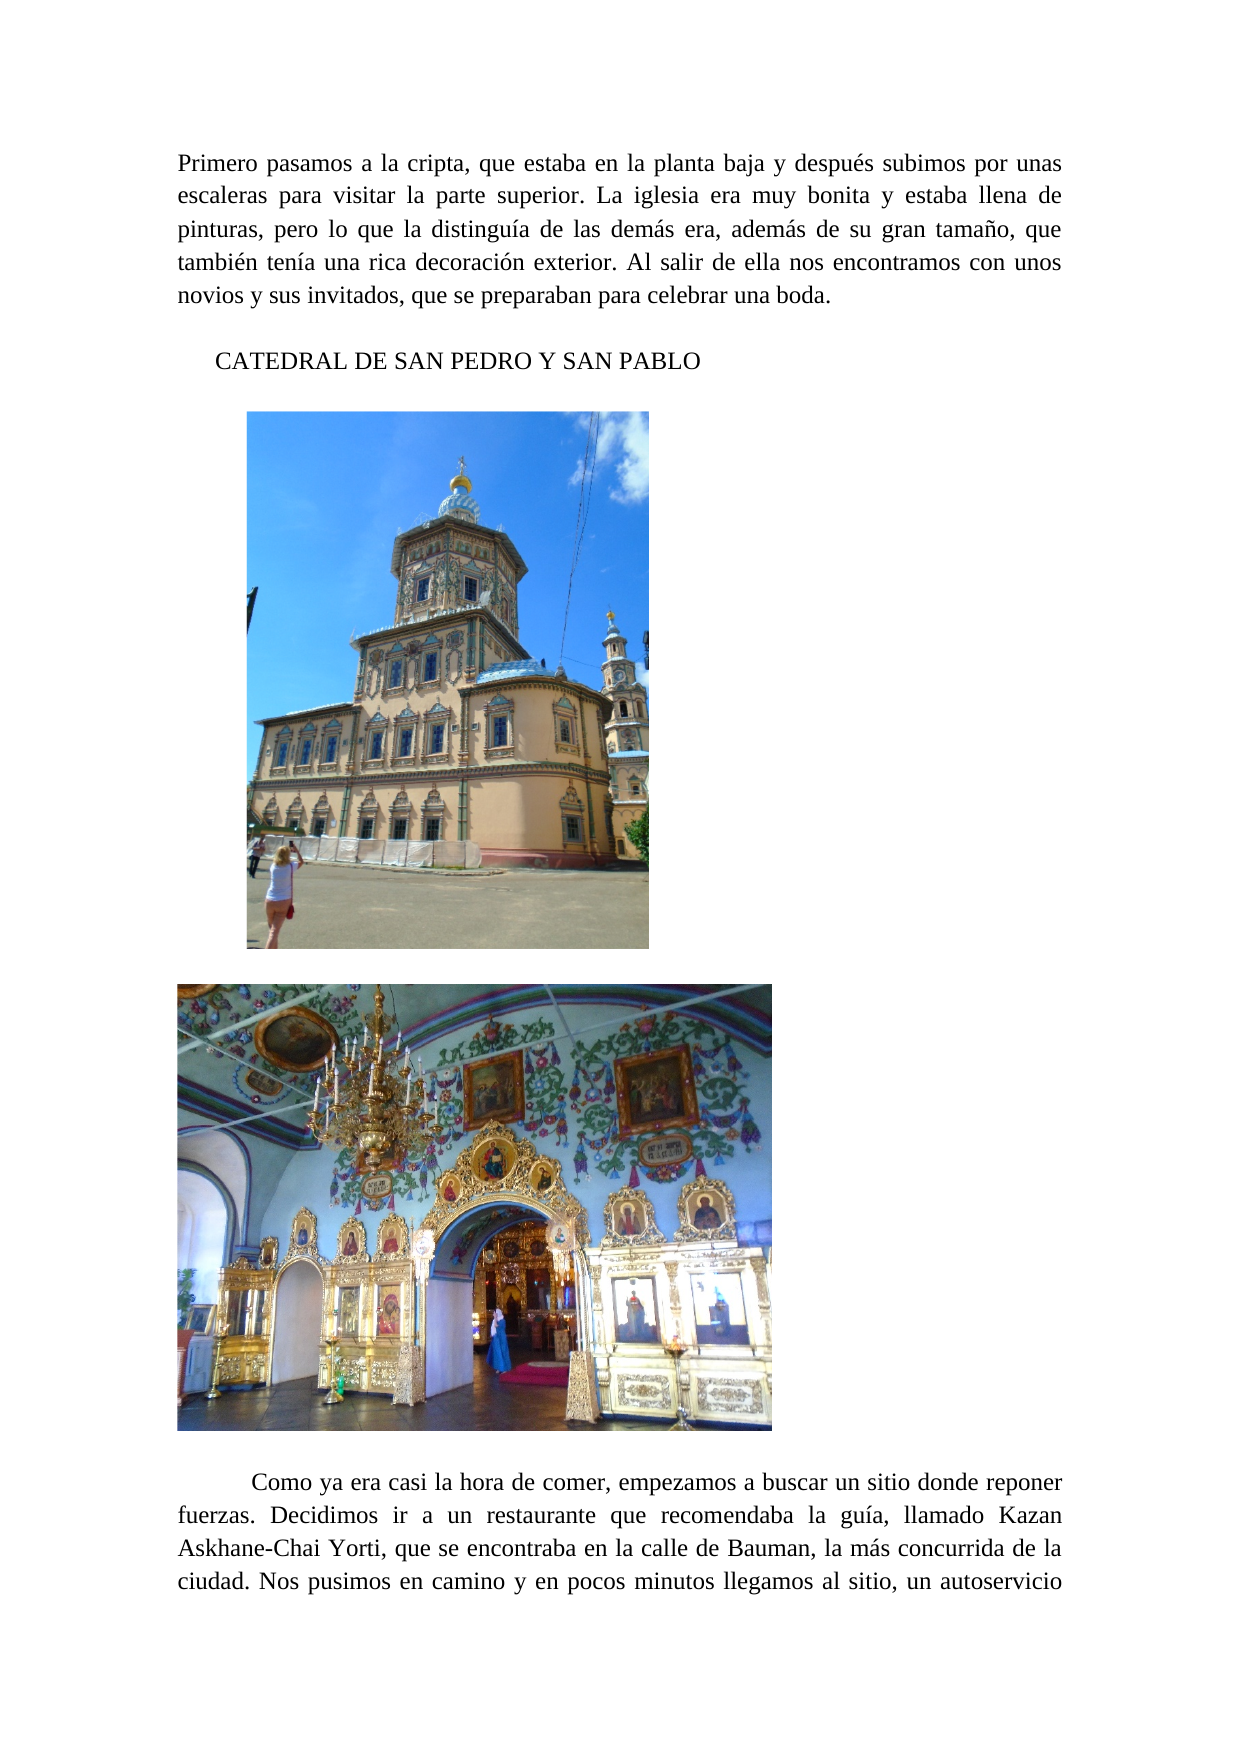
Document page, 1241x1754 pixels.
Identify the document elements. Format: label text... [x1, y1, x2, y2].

picture [177, 984, 772, 1431]
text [177, 1467, 1063, 1595]
text CATEDRAL DE SAN PEDRO Y SAN PABLO [177, 346, 1063, 374]
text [177, 148, 1063, 308]
picture [247, 412, 649, 948]
